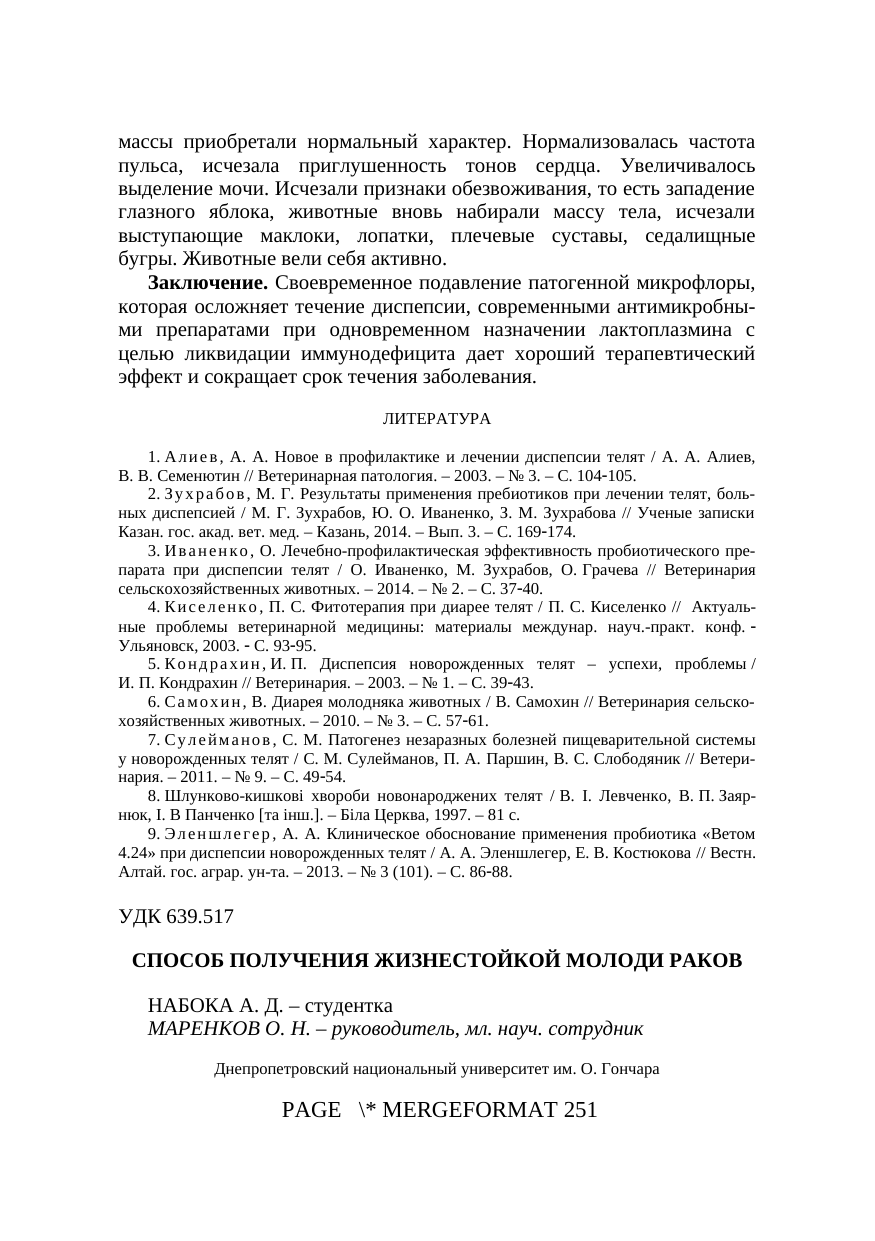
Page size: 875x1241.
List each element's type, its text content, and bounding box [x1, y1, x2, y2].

text 2. Зухрабов, М. Г. Результаты применения пребиотиков при лечении телят, боль-ных диспепсией / М. Г. Зухрабов, Ю. О. Иваненко, З. М. Зухрабова // Ученые записки Казан. гос. акад. вет. мед. – Казань, 2014. – Вып. 3. – С. 169174. [118, 485, 756, 541]
text 1. Алиев, А. А. Новое в профилактике и лечении диспепсии телят / А. А. Алиев, В. В. Семенютин // Ветеринарная патология. – 2003. – № 3. – С. 104105. [118, 447, 756, 485]
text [118, 130, 756, 270]
text 7. Сулейманов, С. М. Патогенез незаразных болезней пищеварительной системы у новорожденных телят / С. М. Сулейманов, П. А. Паршин, В. С. Слободяник // Ветери-нария. – 2011. – № 9. – С. 4954. [118, 730, 756, 787]
text 8. Шлунково-кишкові хвороби новонароджених телят / B. I. Левченко, В. П. Заяр-нюк, І. В Панченко [та інш.]. – Біла Церква, 1997. – 81 с. [118, 787, 756, 824]
text 6. Самохин, В. Диарея молодняка животных / В. Самохин // Ветеринария сельско-хозяйственных животных. – 2010. – № 3. – С. 5761. [118, 692, 756, 730]
text 9. Эленшлегер, А. А. Клиническое обоснование применения пробиотика «Ветом 4.24» при диспепсии новорожденных телят / А. А. Эленшлегер, Е. В. Костюкова // Вестн. Алтай. гос. аграр. ун-та. – 2013. – № 3 (101). – С. 8688. [118, 824, 756, 881]
text 4. Киселенко, П. С. Фитотерапия при диарее телят / П. С. Киселенко // Актуаль-ные проблемы ветеринарной медицины: материалы междунар. науч.-практ. конф. Ульяновск, 2003. С. 9395. [118, 598, 756, 654]
text 5. Кондрахин, И. П. Диспепсия новорожденных телят – успехи, проблемы / И. П. Кондрахин // Ветеринария. – 2003. – № 1. – С. 3943. [118, 654, 756, 692]
text НАБОКА А. Д. – студентка [118, 993, 756, 1017]
text Способ получения жизнестойкой молоди раков [118, 949, 756, 972]
text 3. Иваненко, О. Лечебно-профилактическая эффективность пробиотического пре-парата при диспепсии телят / О. Иваненко, М. Зухрабов, О. Грачева // Ветеринария сельскохозяйственных животных. – 2014. – № 2. – С. 3740. [118, 541, 756, 598]
text Заключение. Своевременное подавление патогенной микрофлоры, которая осложняет течение диспепсии, современными антимикробны-ми препаратами при одновременном назначении лактоплазмина с целью ликвидации иммунодефицита дает хороший терапевтический эффект и сокращает срок течения заболевания. [118, 270, 756, 388]
text Днепропетровский национальный университет им. О. Гончара [118, 1059, 756, 1078]
text УДК 639.517 [118, 904, 756, 928]
text МАРЕНКОВ О. Н. – руководитель, мл. науч. сотрудник [118, 1017, 756, 1041]
text ЛИТЕРАТУРА [118, 409, 756, 428]
